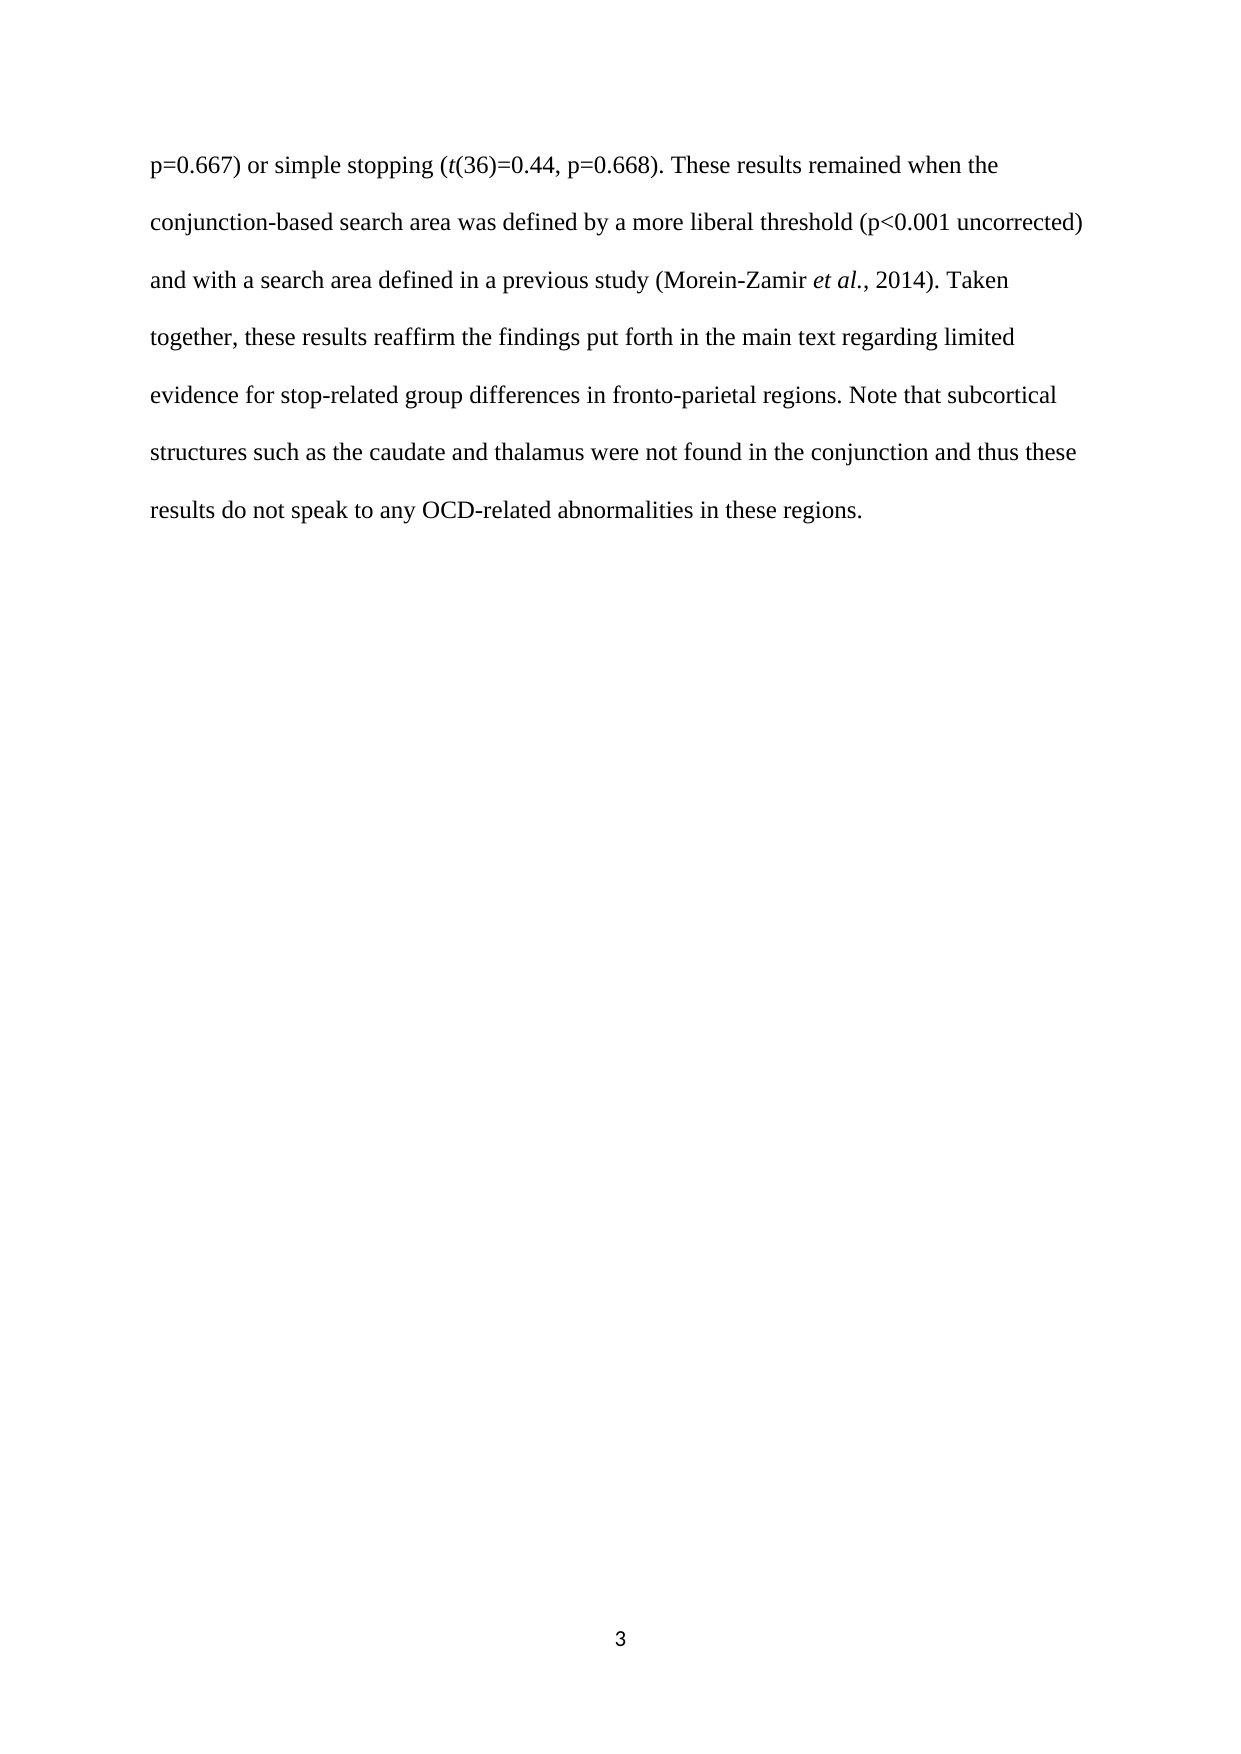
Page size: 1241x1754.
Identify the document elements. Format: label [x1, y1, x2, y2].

text [150, 150, 1090, 524]
